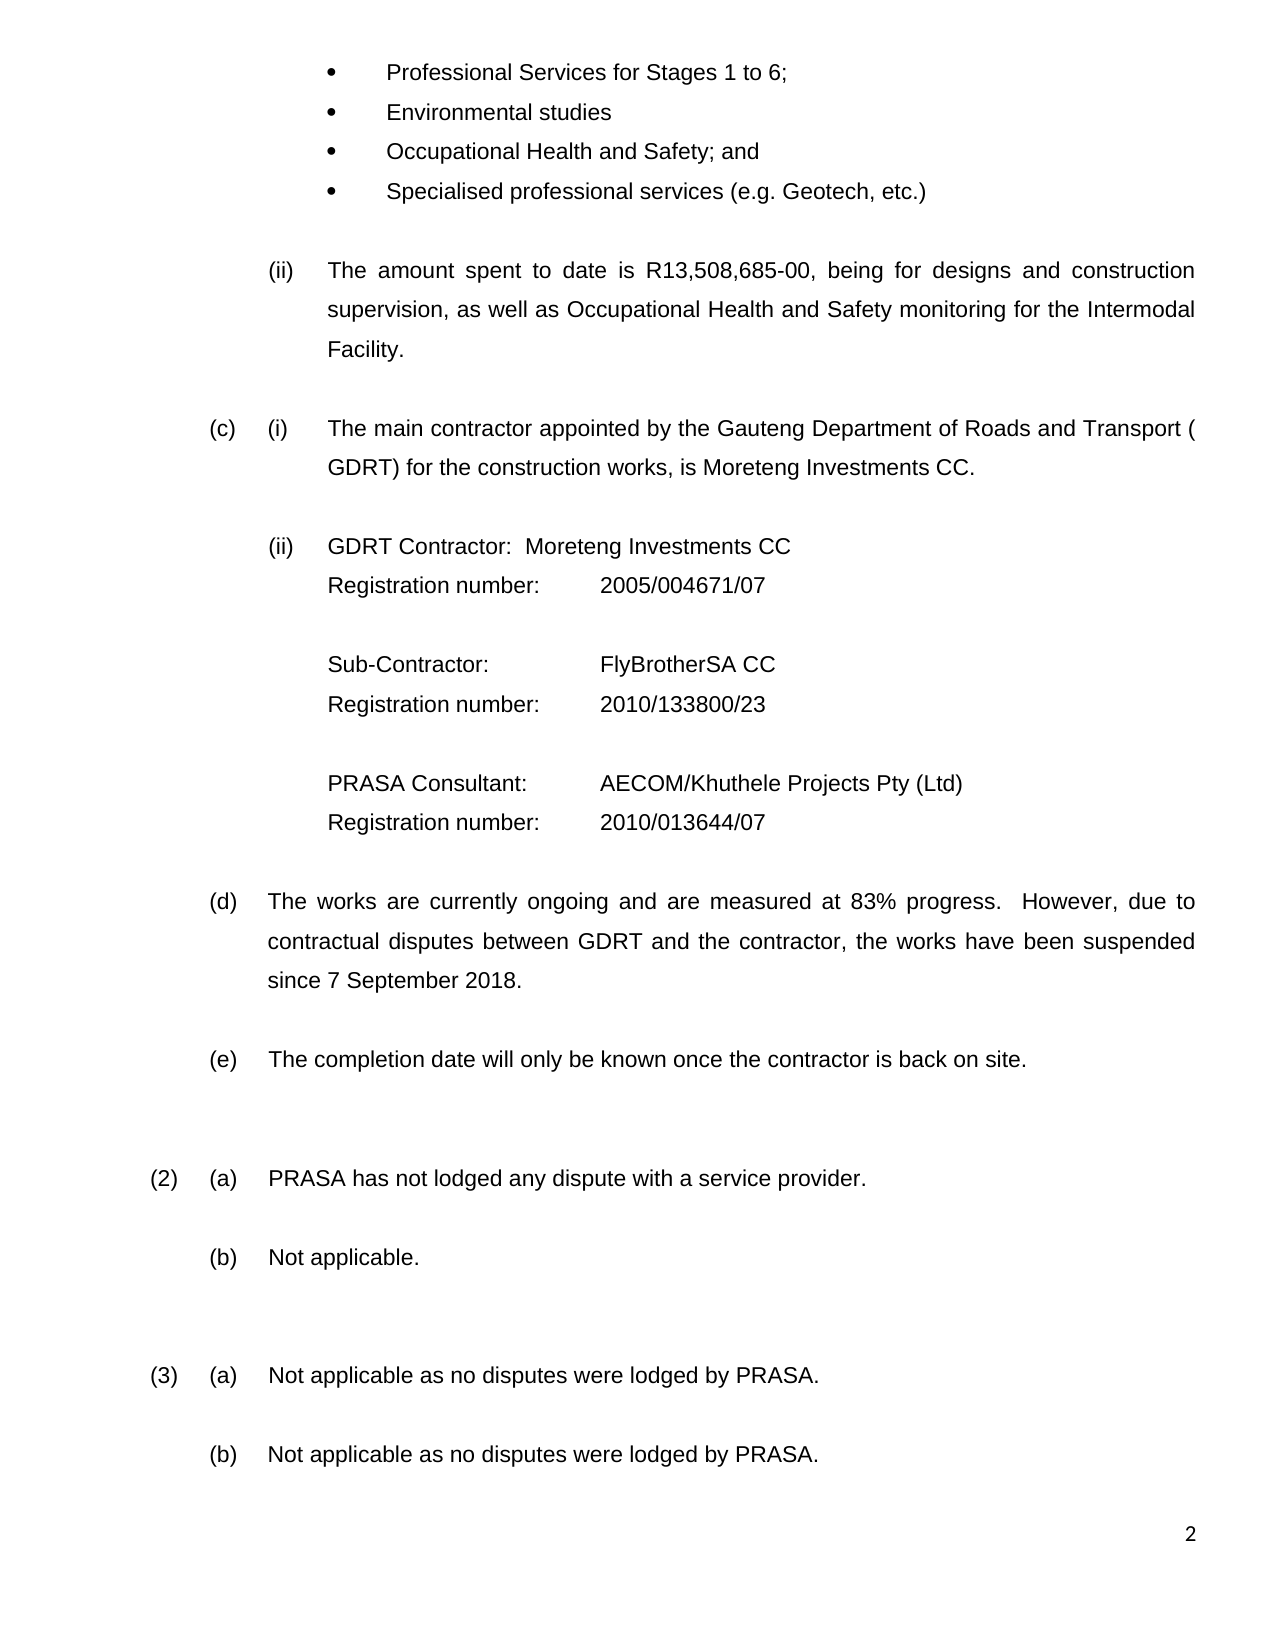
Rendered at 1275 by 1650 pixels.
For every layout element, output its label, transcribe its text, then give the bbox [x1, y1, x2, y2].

list (a) PRASA has not lodged any dispute with a service provider. [150, 1164, 1196, 1191]
list (a) Not applicable as no disputes were lodged by PRASA. [150, 1362, 1196, 1388]
text (c) (i) The main contractor appointed by the Gauteng Department of Roads and Transport ( GDRT) for the construction works, is Moreteng Investments CC. [150, 414, 1196, 480]
text (e) The completion date will only be known once the contractor is back on site. [150, 1046, 1196, 1072]
list Occupational Health and Safety; and [327, 138, 1196, 164]
text Registration number: 2005/004671/07 [150, 572, 1196, 599]
text (ii) The amount spent to date is R13,508,685-00, being for designs and construction supervision, as well as Occupational Health and Safety monitoring for the Intermodal Facility. [150, 257, 1196, 362]
text (ii) GDRT Contractor: Moreteng Investments CC [150, 533, 1196, 559]
text PRASA Consultant: AECOM/Khuthele Projects Pty (Ltd) [150, 770, 1196, 796]
list Specialised professional services (e.g. Geotech, etc.) [327, 178, 1196, 204]
text (b) Not applicable. [209, 1243, 1196, 1270]
list Professional Services for Stages 1 to 6; [327, 59, 1196, 86]
text Sub-Contractor: FlyBrotherSA CC [150, 651, 1196, 678]
text (d) The works are currently ongoing and are measured at 83% progress. However, due to contractual disputes between GDRT and the contractor, the works have been suspended since 7 September 2018. [150, 888, 1196, 993]
text Registration number: 2010/013644/07 [150, 809, 1196, 836]
list Environmental studies [327, 99, 1196, 125]
text (b) Not applicable as no disputes were lodged by PRASA. [150, 1441, 1196, 1467]
text Registration number: 2010/133800/23 [150, 691, 1196, 717]
